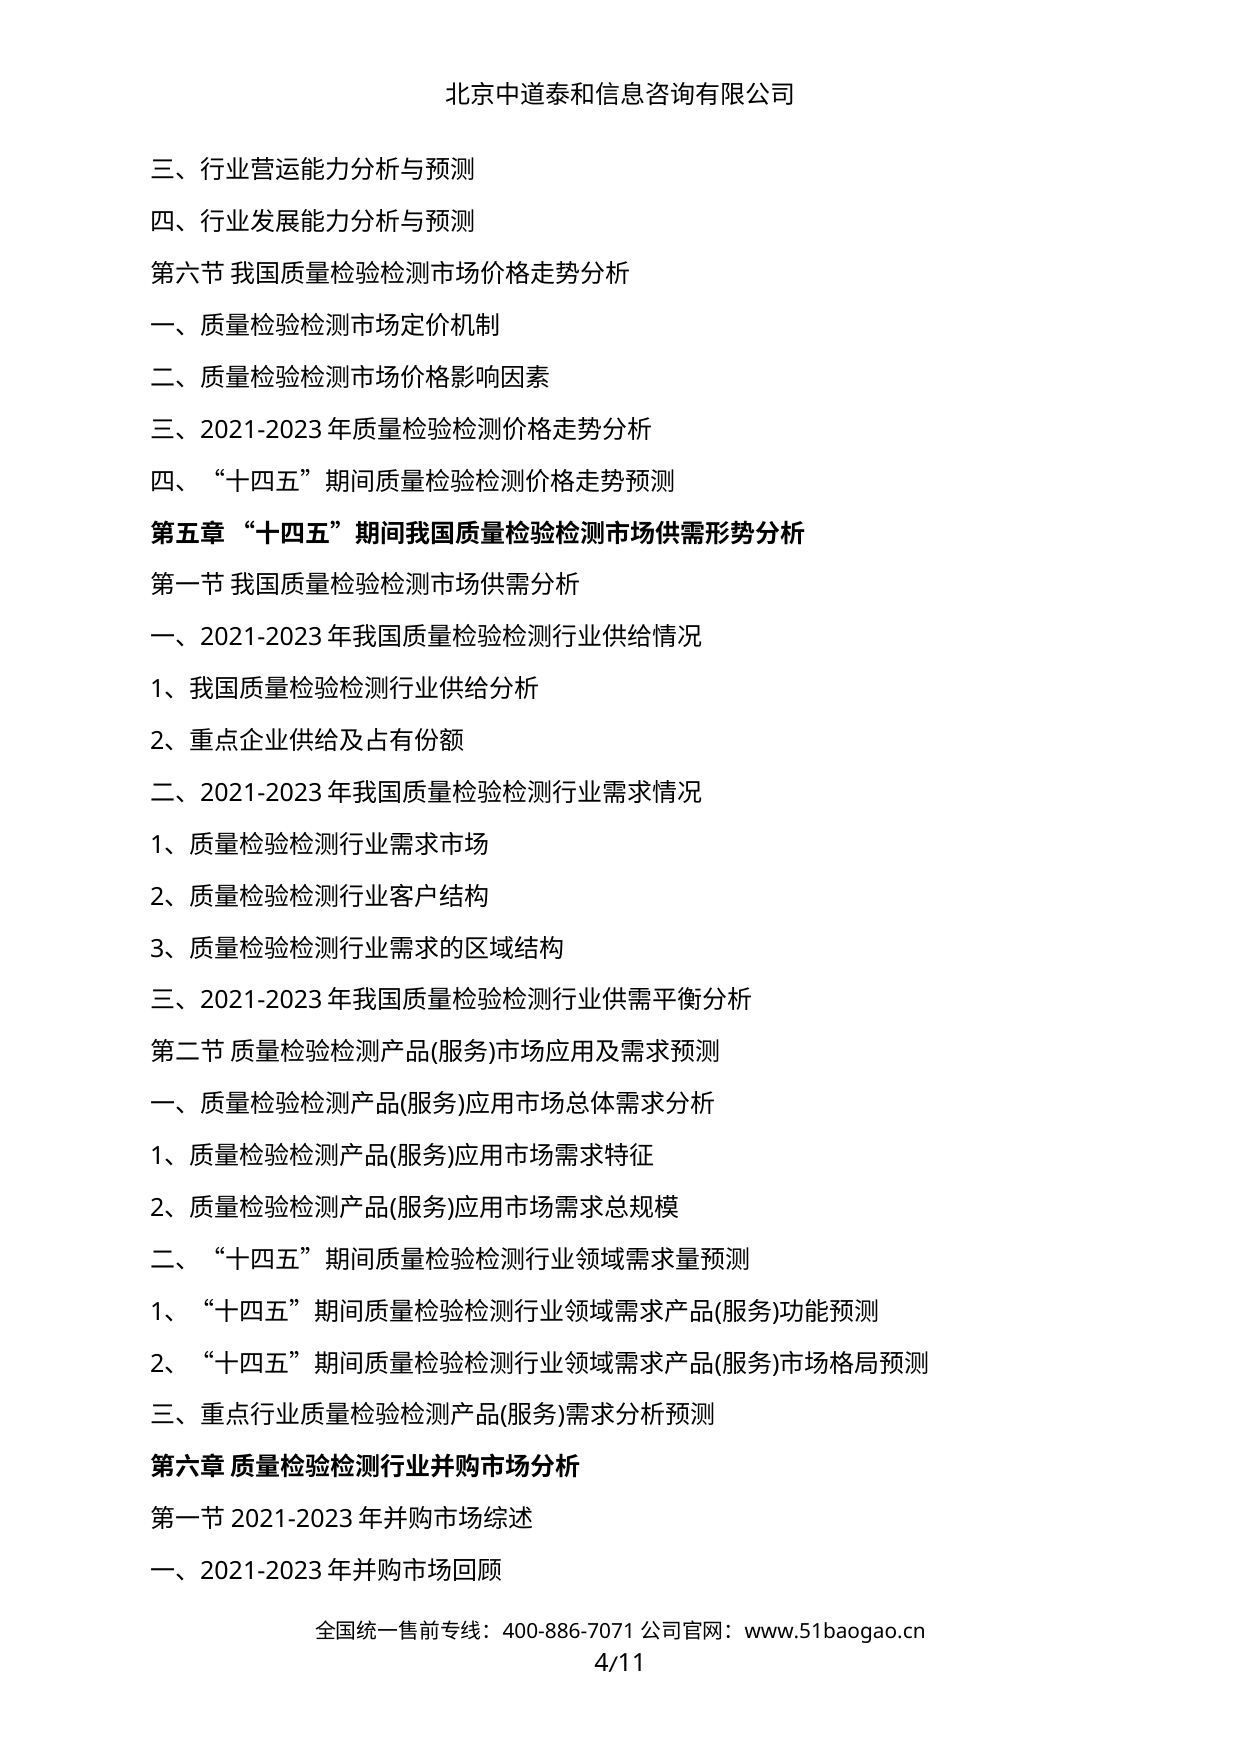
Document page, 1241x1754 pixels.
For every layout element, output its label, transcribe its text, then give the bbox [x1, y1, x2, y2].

text 二、质量检验检测市场价格影响因素 [150, 357, 1090, 394]
text 3、质量检验检测行业需求的区域结构 [150, 928, 1090, 964]
text 第六章 质量检验检测行业并购市场分析 [150, 1447, 1090, 1483]
text 1、质量检验检测产品(服务)应用市场需求特征 [150, 1136, 1090, 1172]
text 二、2021-2023年我国质量检验检测行业需求情况 [150, 772, 1090, 809]
text 三、2021-2023年质量检验检测价格走势分析 [150, 409, 1090, 446]
text 1、我国质量检验检测行业供给分析 [150, 669, 1090, 705]
text 2、重点企业供给及占有份额 [150, 721, 1090, 757]
text 2、质量检验检测行业客户结构 [150, 876, 1090, 912]
text 一、2021-2023年我国质量检验检测行业供给情况 [150, 617, 1090, 653]
text 第一节 2021-2023年并购市场综述 [150, 1499, 1090, 1535]
text 第五章 “十四五”期间我国质量检验检测市场供需形势分析 [150, 513, 1090, 549]
text 一、质量检验检测市场定价机制 [150, 306, 1090, 342]
text 第一节 我国质量检验检测市场供需分析 [150, 565, 1090, 601]
text 1、“十四五”期间质量检验检测行业领域需求产品(服务)功能预测 [150, 1291, 1090, 1327]
text 三、行业营运能力分析与预测 [150, 150, 1090, 186]
text 1、质量检验检测行业需求市场 [150, 824, 1090, 861]
text 一、2021-2023年并购市场回顾 [150, 1551, 1090, 1587]
text 2、“十四五”期间质量检验检测行业领域需求产品(服务)市场格局预测 [150, 1343, 1090, 1379]
text 四、“十四五”期间质量检验检测价格走势预测 [150, 461, 1090, 497]
text 三、重点行业质量检验检测产品(服务)需求分析预测 [150, 1395, 1090, 1431]
text 三、2021-2023年我国质量检验检测行业供需平衡分析 [150, 980, 1090, 1016]
text 第二节 质量检验检测产品(服务)市场应用及需求预测 [150, 1032, 1090, 1068]
text 一、质量检验检测产品(服务)应用市场总体需求分析 [150, 1084, 1090, 1120]
text 2、质量检验检测产品(服务)应用市场需求总规模 [150, 1187, 1090, 1224]
text 四、行业发展能力分析与预测 [150, 202, 1090, 238]
text 第六节 我国质量检验检测市场价格走势分析 [150, 254, 1090, 290]
text 二、“十四五”期间质量检验检测行业领域需求量预测 [150, 1239, 1090, 1276]
